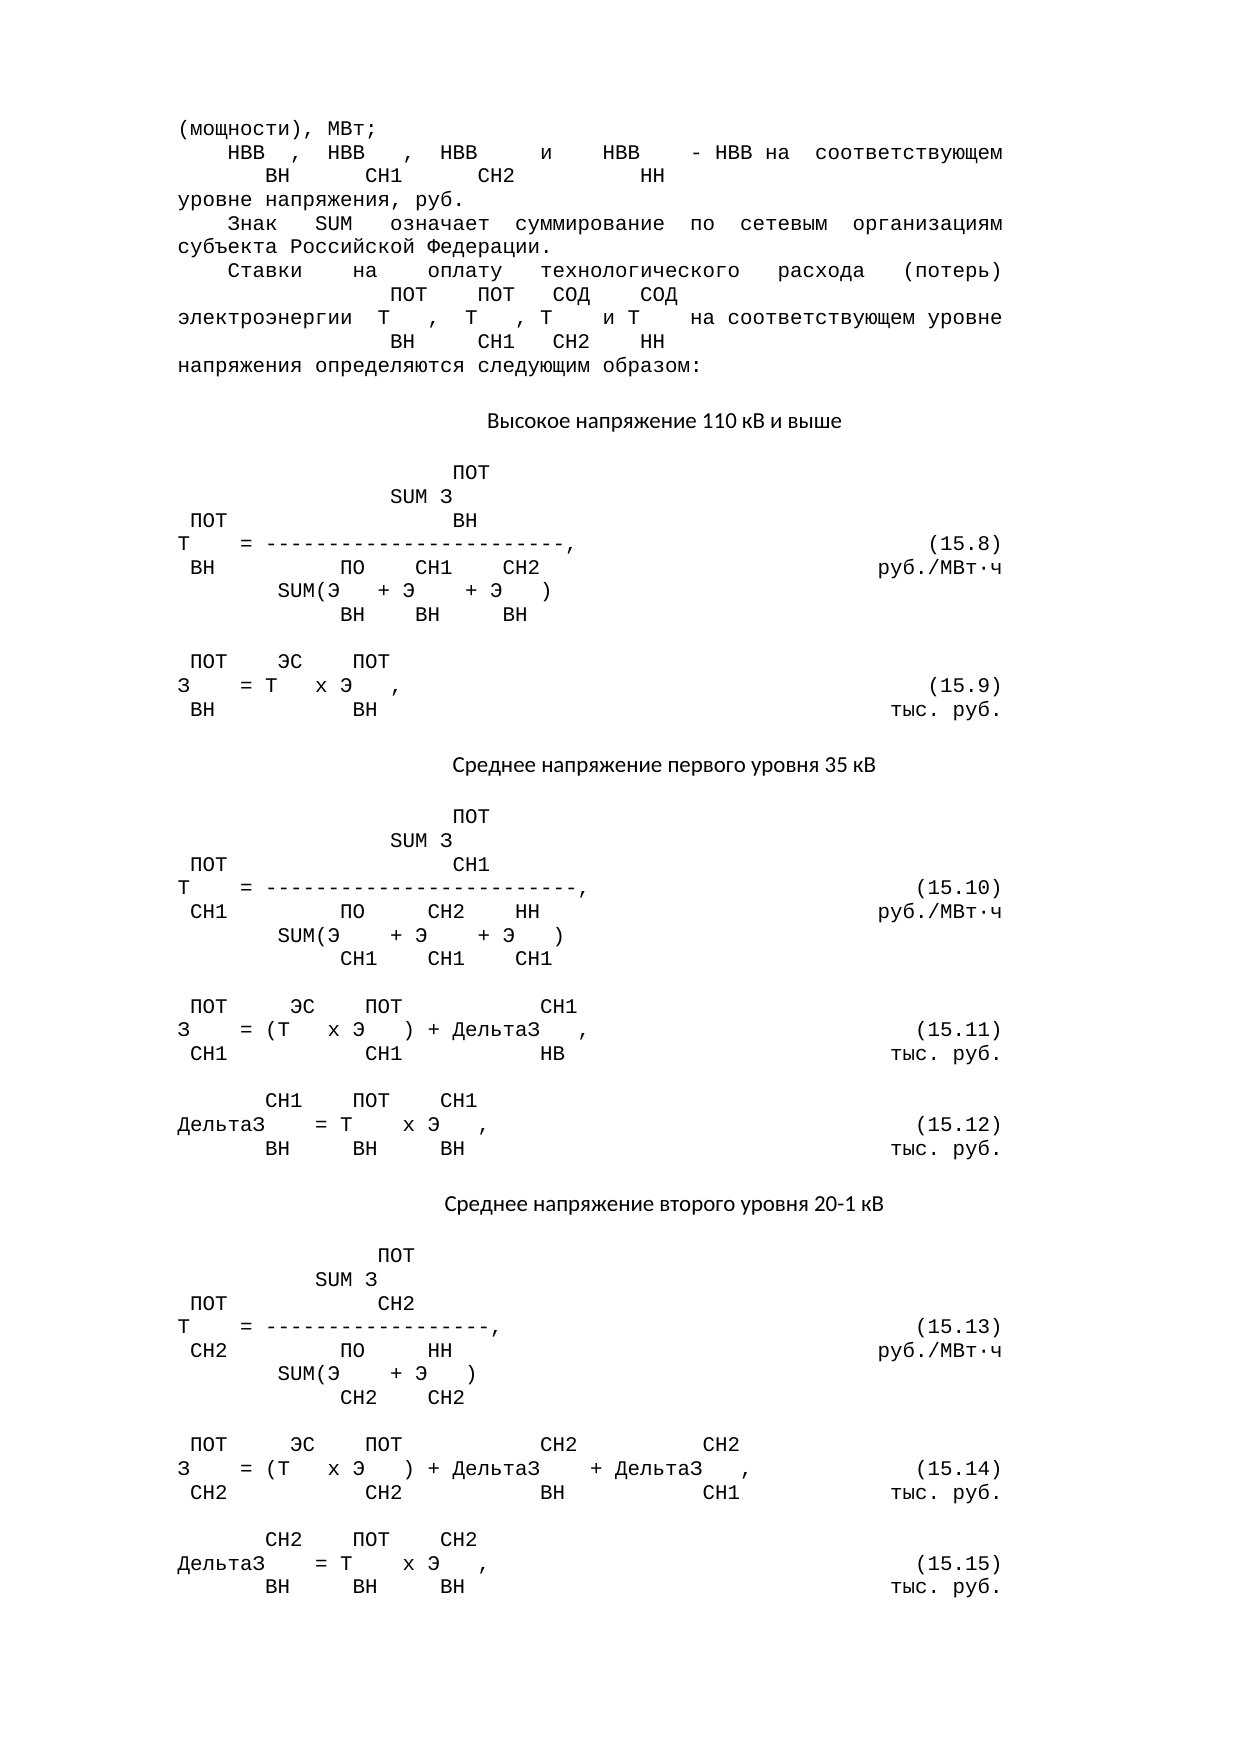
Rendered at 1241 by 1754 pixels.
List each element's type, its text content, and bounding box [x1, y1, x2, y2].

text SUM(Э + Э + Э ) [177, 581, 1152, 604]
text СН2 СН2 ВН СН1 тыс. руб. [177, 1482, 1152, 1505]
text СН2 СН2 [177, 1387, 1152, 1411]
text ВН ВН тыс. руб. [177, 699, 1152, 722]
text ПОТ [177, 1245, 1152, 1269]
text напряжения определяются следующим образом: [177, 354, 1152, 378]
text СН1 ПОТ СН1 [177, 1090, 1152, 1114]
text ВН СН1 СН2 НН [177, 165, 1152, 189]
text СН1 ПО СН2 НН руб./МВт·ч [177, 901, 1152, 925]
text СН1 СН1 СН1 [177, 948, 1152, 972]
text SUM З [177, 1269, 1152, 1292]
text ВН ВН ВН тыс. руб. [177, 1576, 1152, 1600]
text Знак SUM означает суммирование по сетевым организациям [177, 213, 1152, 236]
text (мощности), МВт; [177, 118, 1152, 142]
text СН2 ПОТ СН2 [177, 1529, 1152, 1553]
text ПОТ [177, 806, 1152, 830]
text Среднее напряжение второго уровня 20-1 кВ [177, 1189, 1152, 1217]
text ВН СН1 СН2 НН [177, 331, 1152, 354]
text ПОТ [177, 462, 1152, 486]
text ДельтаЗ = Т x Э , (15.15) [177, 1553, 1152, 1576]
text ПОТ ЭС ПОТ [177, 651, 1152, 675]
text Т = ------------------------, (15.8) [177, 533, 1152, 557]
text ДельтаЗ = Т x Э , (15.12) [177, 1114, 1152, 1137]
text СН1 СН1 НВ тыс. руб. [177, 1043, 1152, 1067]
text ВН ПО СН1 СН2 руб./МВт·ч [177, 557, 1152, 581]
text ПОТ СН1 [177, 854, 1152, 877]
text SUM З [177, 830, 1152, 854]
text ПОТ ВН [177, 509, 1152, 533]
text Т = ------------------, (15.13) [177, 1316, 1152, 1340]
text электроэнергии Т , Т , Т и Т на соответствующем уровне [177, 307, 1152, 331]
text ВН ВН ВН тыс. руб. [177, 1137, 1152, 1161]
text ВН ВН ВН [177, 604, 1152, 628]
text субъекта Российской Федерации. [177, 236, 1152, 260]
text Ставки на оплату технологического расхода (потерь) [177, 260, 1152, 284]
text СН2 ПО НН руб./МВт·ч [177, 1340, 1152, 1363]
text SUM(Э + Э ) [177, 1363, 1152, 1387]
text Т = -------------------------, (15.10) [177, 877, 1152, 901]
text ПОТ ЭС ПОТ СН2 СН2 [177, 1434, 1152, 1458]
text З = Т x Э , (15.9) [177, 675, 1152, 699]
text НВВ , НВВ , НВВ и НВВ - НВВ на соответствующем [177, 142, 1152, 165]
text уровне напряжения, руб. [177, 189, 1152, 213]
text Высокое напряжение 110 кВ и выше [177, 406, 1152, 434]
text Среднее напряжение первого уровня 35 кВ [177, 750, 1152, 778]
text ПОТ СН2 [177, 1292, 1152, 1316]
text ПОТ ЭС ПОТ СН1 [177, 996, 1152, 1019]
text ПОТ ПОТ СОД СОД [177, 284, 1152, 307]
text SUM З [177, 486, 1152, 509]
text З = (Т x Э ) + ДельтаЗ + ДельтаЗ , (15.14) [177, 1458, 1152, 1482]
text З = (Т x Э ) + ДельтаЗ , (15.11) [177, 1019, 1152, 1043]
text SUM(Э + Э + Э ) [177, 925, 1152, 948]
